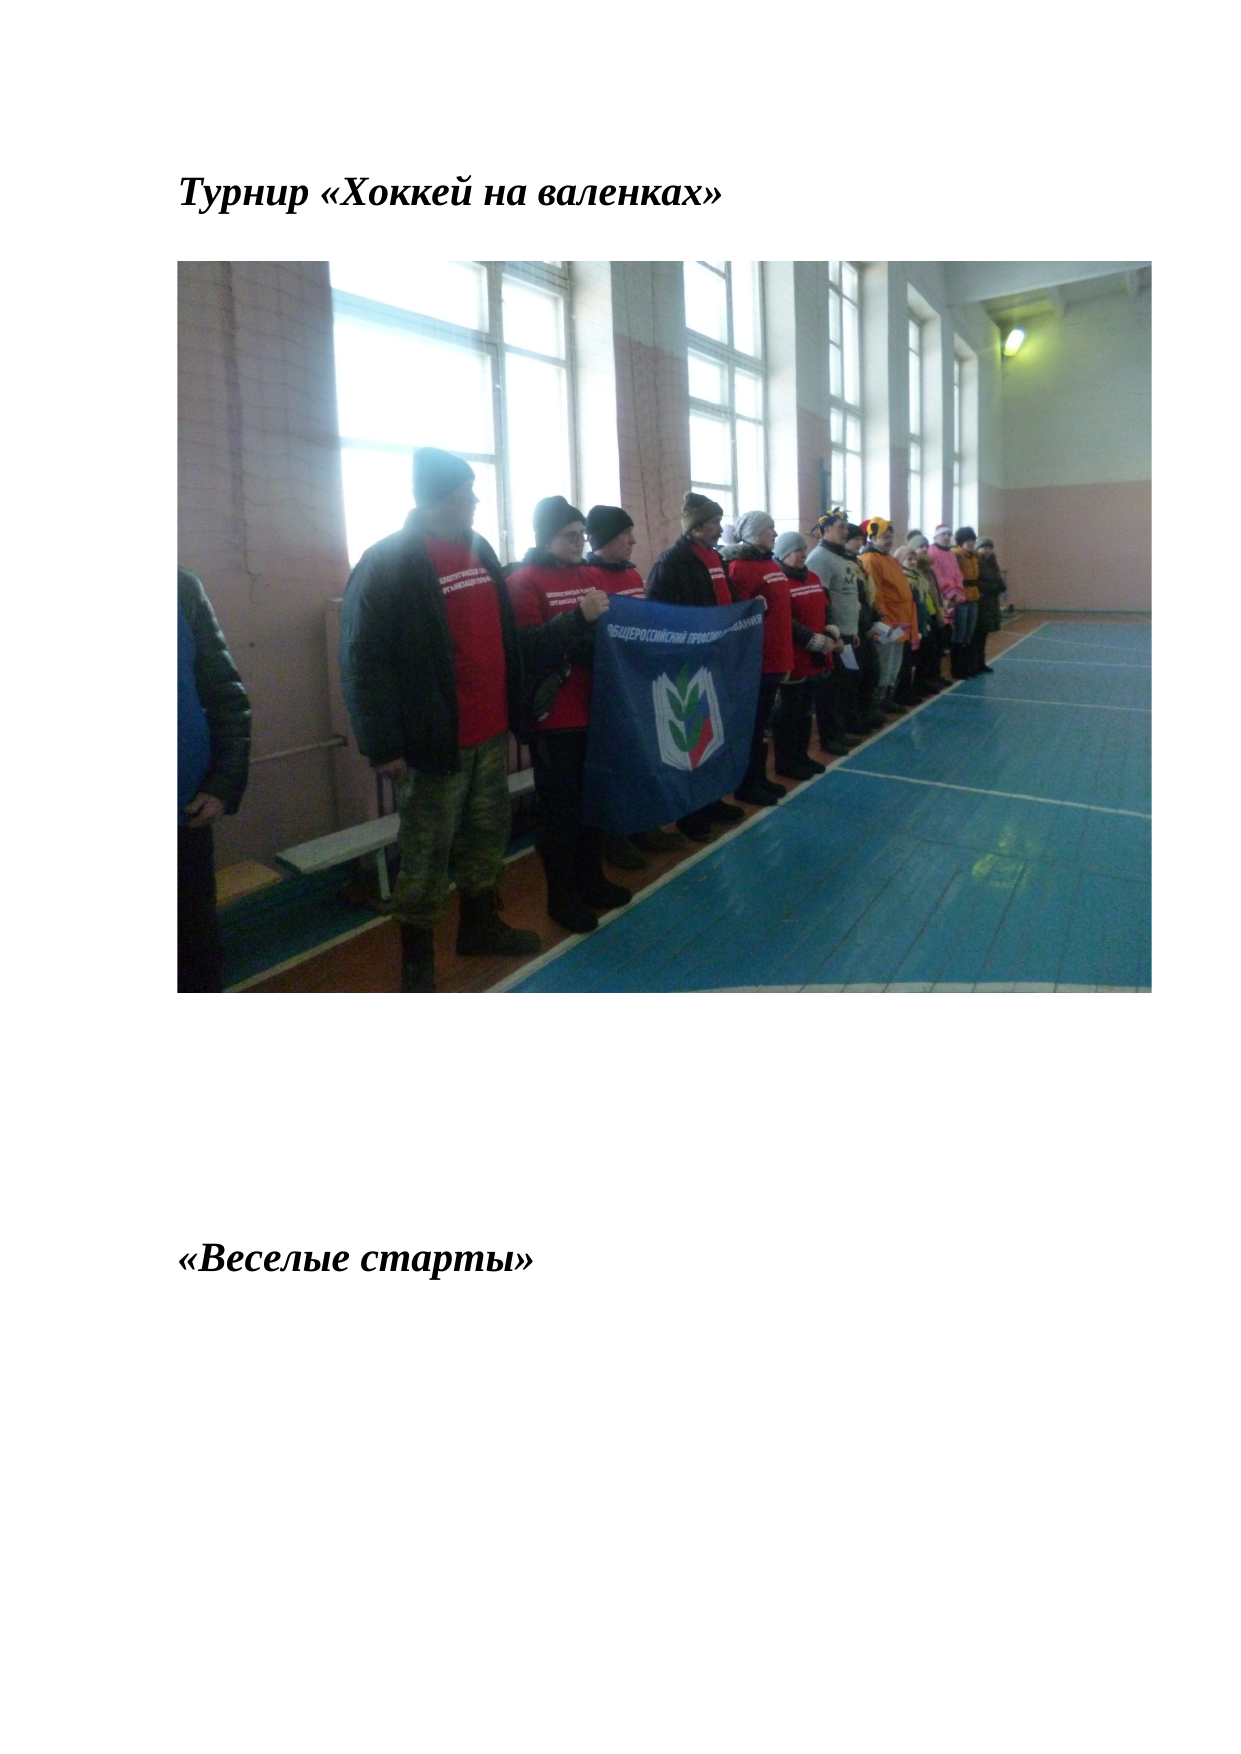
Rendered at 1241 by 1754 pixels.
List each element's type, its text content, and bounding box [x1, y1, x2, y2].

text Турнир «Хоккей на валенках» [177, 166, 1152, 214]
text «Веселые старты» [177, 1232, 1152, 1280]
picture [177, 261, 1152, 993]
